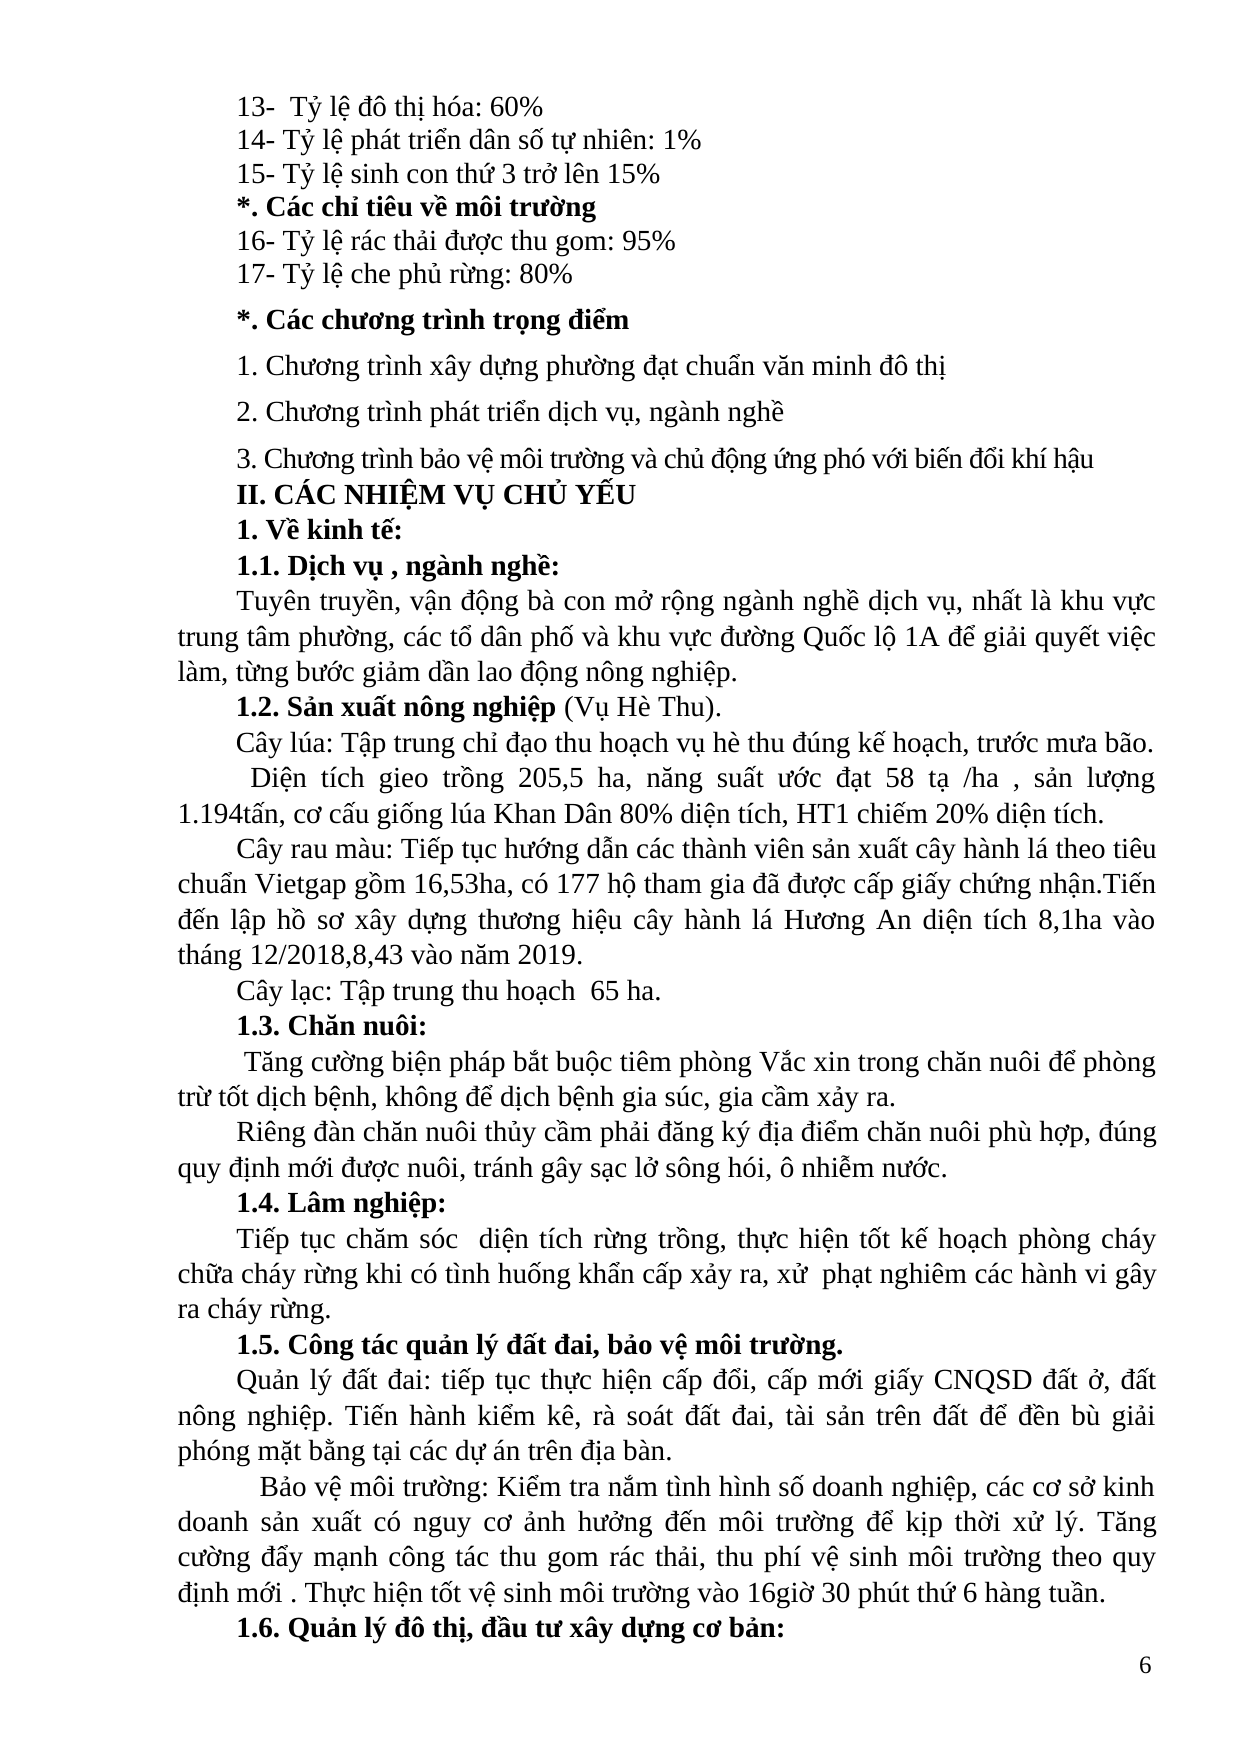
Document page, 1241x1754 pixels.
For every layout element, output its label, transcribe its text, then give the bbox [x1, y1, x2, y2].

text Cây lạc: Tập trung thu hoạch 65 ha. [177, 972, 1157, 1007]
text 17- Tỷ lệ che phủ rừng: 80% [177, 256, 1152, 290]
text 15- Tỷ lệ sinh con thứ 3 trở lên 15% [177, 156, 1152, 189]
text 1.6. Quản lý đô thị, đầu tư xây dựng cơ bản: [177, 1609, 1157, 1645]
text 14- Tỷ lệ phát triển dân số tự nhiên: 1% [177, 122, 1152, 156]
text Tiếp tục chăm sóc diện tích rừng trồng, thực hiện tốt kế hoạch phòng cháy chữa cháy rừng khi có tình huống khẩn cấp xảy ra, xử phạt nghiêm các hành vi gây ra cháy rừng. [177, 1220, 1157, 1326]
text Tuyên truyền, vận động bà con mở rộng ngành nghề dịch vụ, nhất là khu vực trung tâm phường, các tổ dân phố và khu vực đường Quốc lộ 1A để giải quyết việc làm, từng bước giảm dần lao động nông nghiệp. [177, 582, 1157, 688]
text 2. Chương trình phát triển dịch vụ, ngành nghề [177, 394, 1152, 428]
text *. Các chỉ tiêu về môi trường [177, 189, 1152, 223]
text *. Các chương trình trọng điểm [177, 302, 1152, 336]
text Tăng cường biện pháp bắt buộc tiêm phòng Vắc xin trong chăn nuôi để phòng trừ tốt dịch bệnh, không để dịch bệnh gia súc, gia cầm xảy ra. [177, 1043, 1157, 1113]
text 1.4. Lâm nghiệp: [177, 1184, 1157, 1220]
text 3. Chương trình bảo vệ môi trường và chủ động ứng phó với biến đổi khí hậu [177, 441, 1157, 476]
text Cây lúa: Tập trung chỉ đạo thu hoạch vụ hè thu đúng kế hoạch, trước mưa bão. [177, 724, 1157, 759]
text 1. Về kinh tế: [177, 511, 1157, 547]
text 16- Tỷ lệ rác thải được thu gom: 95% [177, 223, 1152, 256]
text 1.1. Dịch vụ , ngành nghề: [177, 547, 1157, 582]
text 1.5. Công tác quản lý đất đai, bảo vệ môi trường. [177, 1326, 1157, 1361]
text 1.2. Sản xuất nông nghiệp (Vụ Hè Thu). [177, 688, 1157, 724]
text 1.3. Chăn nuôi: [177, 1007, 1157, 1043]
text Diện tích gieo trồng 205,5 ha, năng suất ước đạt 58 tạ /ha , sản lượng 1.194tấn, cơ cấu giống lúa Khan Dân 80% diện tích, HT1 chiếm 20% diện tích. [177, 759, 1157, 830]
text 1. Chương trình xây dựng phường đạt chuẩn văn minh đô thị [177, 348, 1152, 382]
text Riêng đàn chăn nuôi thủy cầm phải đăng ký địa điểm chăn nuôi phù hợp, đúng quy định mới được nuôi, tránh gây sạc lở sông hói, ô nhiễm nước. [177, 1113, 1157, 1184]
text Quản lý đất đai: tiếp tục thực hiện cấp đổi, cấp mới giấy CNQSD đất ở, đất nông nghiệp. Tiến hành kiểm kê, rà soát đất đai, tài sản trên đất để đền bù giải phóng mặt bằng tại các dự án trên địa bàn. [177, 1361, 1157, 1468]
text II. CÁC NHIỆM VỤ CHỦ YẾU [177, 476, 1157, 511]
text Cây rau màu: Tiếp tục hướng dẫn các thành viên sản xuất cây hành lá theo tiêu chuẩn Vietgap gồm 16,53ha, có 177 hộ tham gia đã được cấp giấy chứng nhận.Tiến đến lập hồ sơ xây dựng thương hiệu cây hành lá Hương An diện tích 8,1ha vào tháng 12/2018,8,43 vào năm 2019. [177, 830, 1157, 972]
text Bảo vệ môi trường: Kiểm tra nắm tình hình số doanh nghiệp, các cơ sở kinh doanh sản xuất có nguy cơ ảnh hưởng đến môi trường để kịp thời xử lý. Tăng cường đẩy mạnh công tác thu gom rác thải, thu phí vệ sinh môi trường theo quy định mới . Thực hiện tốt vệ sinh môi trường vào 16giờ 30 phút thứ 6 hàng tuần. [177, 1468, 1157, 1609]
text 13- Tỷ lệ đô thị hóa: 60% [177, 89, 1152, 122]
